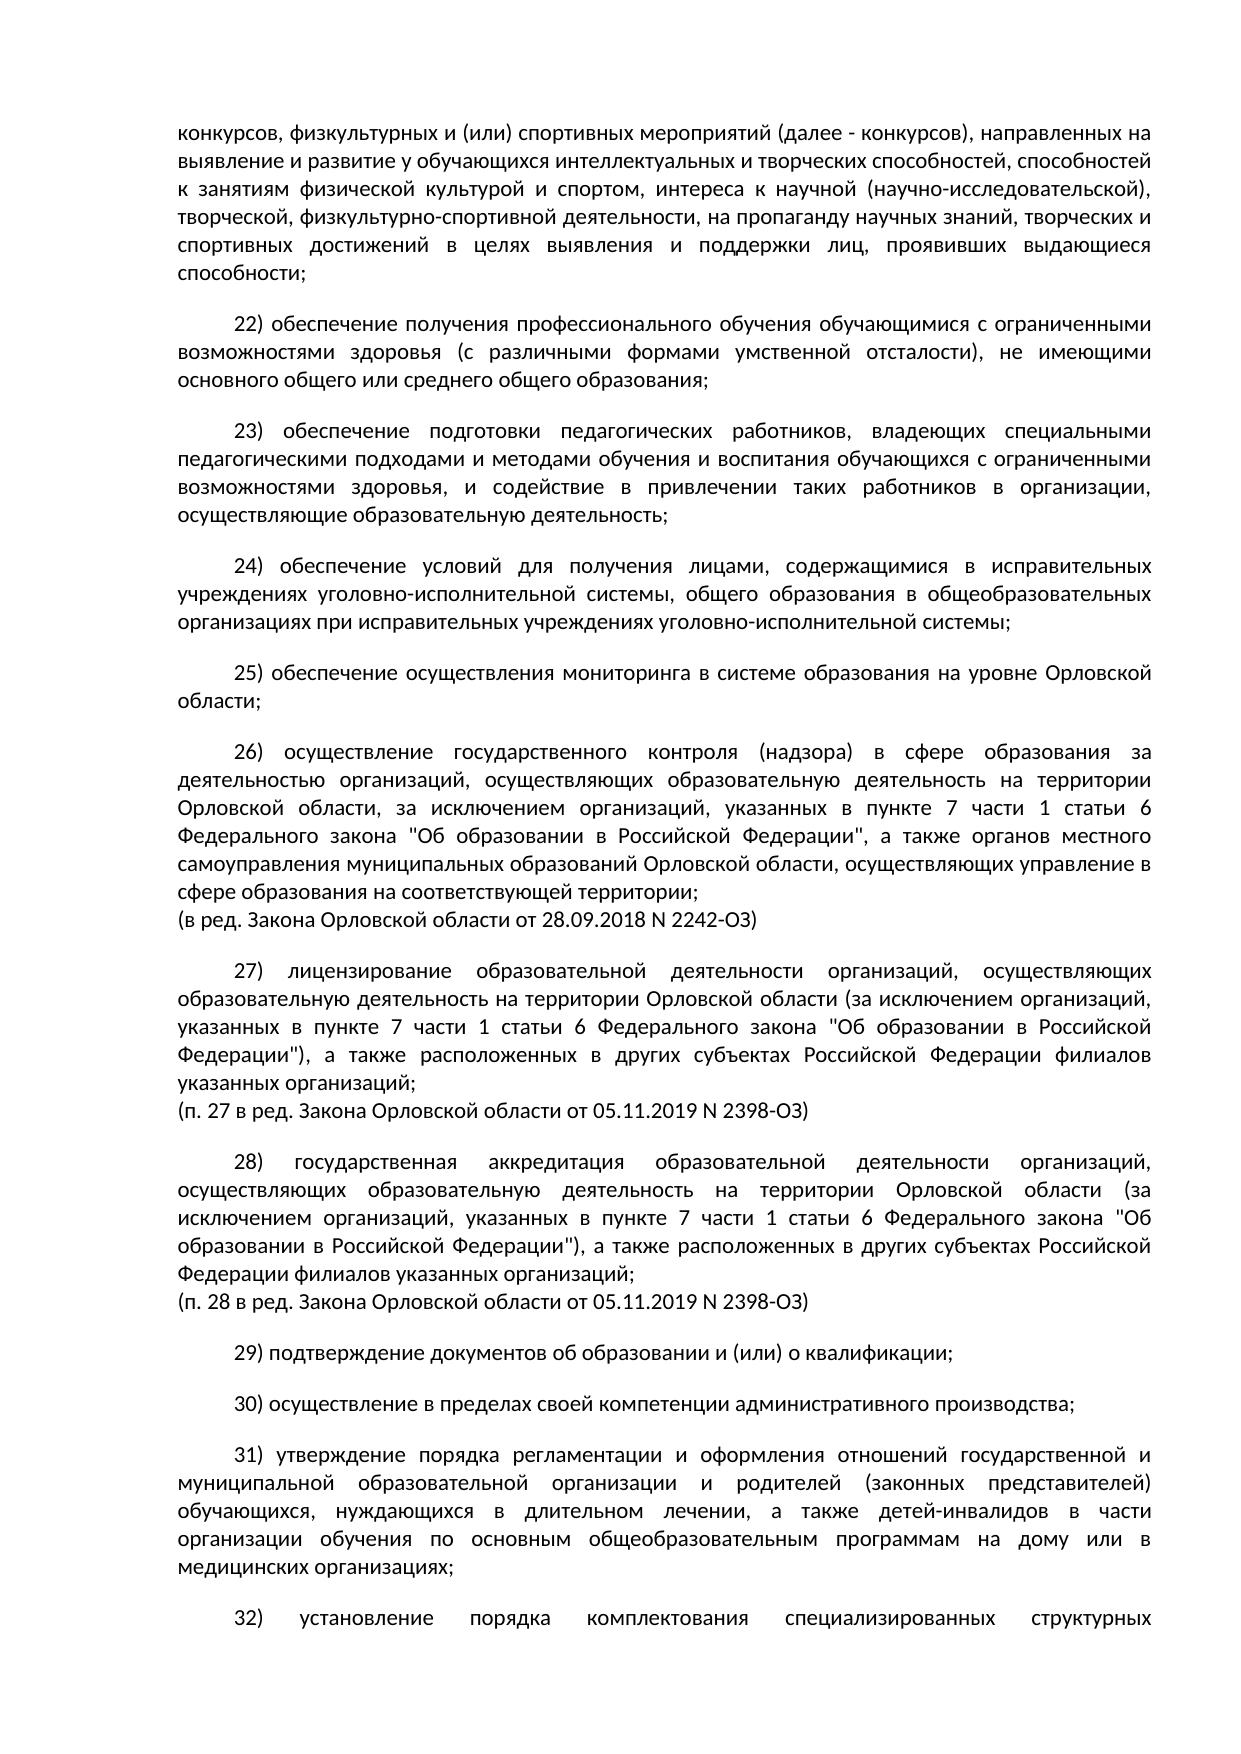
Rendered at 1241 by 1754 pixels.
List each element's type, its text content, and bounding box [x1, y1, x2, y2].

text 26) осуществление государственного контроля (надзора) в сфере образования за деятельностью организаций, осуществляющих образовательную деятельность на территории Орловской области, за исключением организаций, указанных в пункте 7 части 1 статьи 6 Федерального закона "Об образовании в Российской Федерации", а также органов местного самоуправления муниципальных образований Орловской области, осуществляющих управление в сфере образования на соответствующей территории; [177, 737, 1152, 905]
text 30) осуществление в пределах своей компетенции административного производства; [177, 1389, 1152, 1417]
text 27) лицензирование образовательной деятельности организаций, осуществляющих образовательную деятельность на территории Орловской области (за исключением организаций, указанных в пункте 7 части 1 статьи 6 Федерального закона "Об образовании в Российской Федерации"), а также расположенных в других субъектах Российской Федерации филиалов указанных организаций; [177, 956, 1152, 1096]
text (п. 28 в ред. Закона Орловской области от 05.11.2019 N 2398-ОЗ) [177, 1287, 1152, 1315]
text 25) обеспечение осуществления мониторинга в системе образования на уровне Орловской области; [177, 658, 1152, 714]
text 22) обеспечение получения профессионального обучения обучающимися с ограниченными возможностями здоровья (с различными формами умственной отсталости), не имеющими основного общего или среднего общего образования; [177, 309, 1152, 393]
text (в ред. Закона Орловской области от 28.09.2018 N 2242-ОЗ) [177, 905, 1152, 933]
text 29) подтверждение документов об образовании и (или) о квалификации; [177, 1338, 1152, 1366]
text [177, 118, 1152, 286]
text 24) обеспечение условий для получения лицами, содержащимися в исправительных учреждениях уголовно-исполнительной системы, общего образования в общеобразовательных организациях при исправительных учреждениях уголовно-исполнительной системы; [177, 551, 1152, 635]
text 31) утверждение порядка регламентации и оформления отношений государственной и муниципальной образовательной организации и родителей (законных представителей) обучающихся, нуждающихся в длительном лечении, а также детей-инвалидов в части организации обучения по основным общеобразовательным программам на дому или в медицинских организациях; [177, 1440, 1152, 1580]
text 23) обеспечение подготовки педагогических работников, владеющих специальными педагогическими подходами и методами обучения и воспитания обучающихся с ограниченными возможностями здоровья, и содействие в привлечении таких работников в организации, осуществляющие образовательную деятельность; [177, 416, 1152, 528]
text 28) государственная аккредитация образовательной деятельности организаций, осуществляющих образовательную деятельность на территории Орловской области (за исключением организаций, указанных в пункте 7 части 1 статьи 6 Федерального закона "Об образовании в Российской Федерации"), а также расположенных в других субъектах Российской Федерации филиалов указанных организаций; [177, 1147, 1152, 1287]
text (п. 27 в ред. Закона Орловской области от 05.11.2019 N 2398-ОЗ) [177, 1096, 1152, 1124]
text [177, 1603, 1152, 1631]
